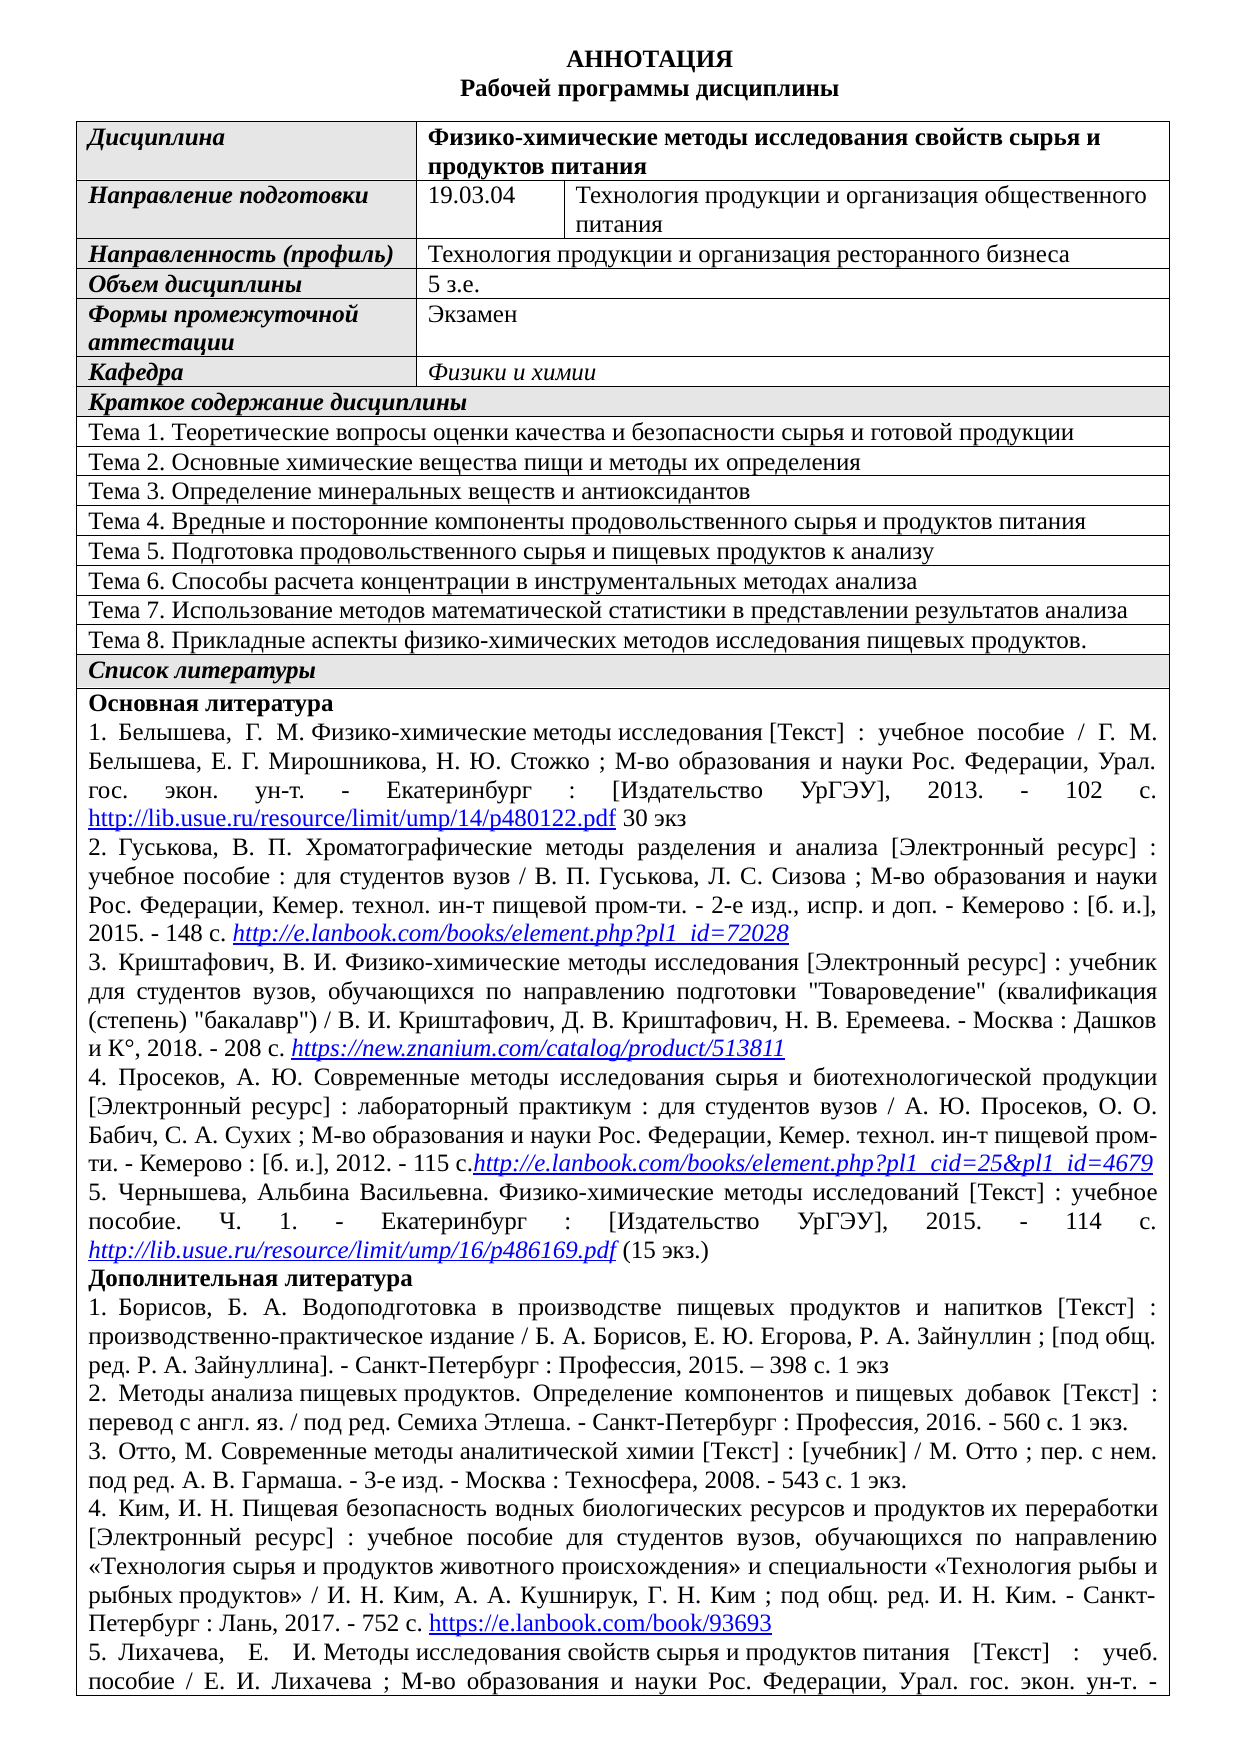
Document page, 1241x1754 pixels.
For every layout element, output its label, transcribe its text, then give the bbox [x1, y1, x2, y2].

text Рабочей программы дисциплины [118, 73, 1181, 102]
table_cell Экзамен [417, 299, 1169, 356]
table_cell Формы промежуточной аттестации [77, 299, 416, 356]
table_cell Физики и химии [417, 357, 1169, 386]
table_cell Тема 6. Способы расчета концентрации в инструментальных методах анализа [77, 566, 1169, 594]
table_header Физико-химические методы исследования свойств сырья и продуктов питания [417, 122, 1169, 179]
table_cell Тема 7. Использование методов математической статистики в представлении результатов анализа [77, 596, 1169, 624]
table_cell Направление подготовки [77, 181, 416, 238]
table_cell Тема 2. Основные химические вещества пищи и методы их определения [77, 447, 1169, 475]
table_cell Направленность (профиль) [77, 239, 416, 268]
table_header Дисциплина [77, 122, 416, 179]
table_cell Технология продукции и организация общественного питания [565, 181, 1169, 238]
table_cell Тема 1. Теоретические вопросы оценки качества и безопасности сырья и готовой продукции [77, 417, 1169, 446]
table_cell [77, 689, 1169, 1695]
table_cell Краткое содержание дисциплины [77, 387, 1169, 416]
table_cell Список литературы [77, 655, 1169, 687]
table_cell Технология продукции и организация ресторанного бизнеса [417, 239, 1169, 268]
table_cell Кафедра [77, 357, 416, 386]
table_cell Тема 4. Вредные и посторонние компоненты продовольственного сырья и продуктов питания [77, 506, 1169, 535]
text АННОТАЦИЯ [118, 44, 1181, 73]
table_cell Тема 8. Прикладные аспекты физико-химических методов исследования пищевых продуктов. [77, 625, 1169, 654]
table_cell Тема 3. Определение минеральных веществ и антиоксидантов [77, 476, 1169, 505]
table_cell Объем дисциплины [77, 269, 416, 298]
table_cell 5 з.е. [417, 269, 1169, 298]
table_cell 19.03.04 [417, 181, 564, 238]
table_cell Тема 5. Подготовка продовольственного сырья и пищевых продуктов к анализу [77, 536, 1169, 565]
